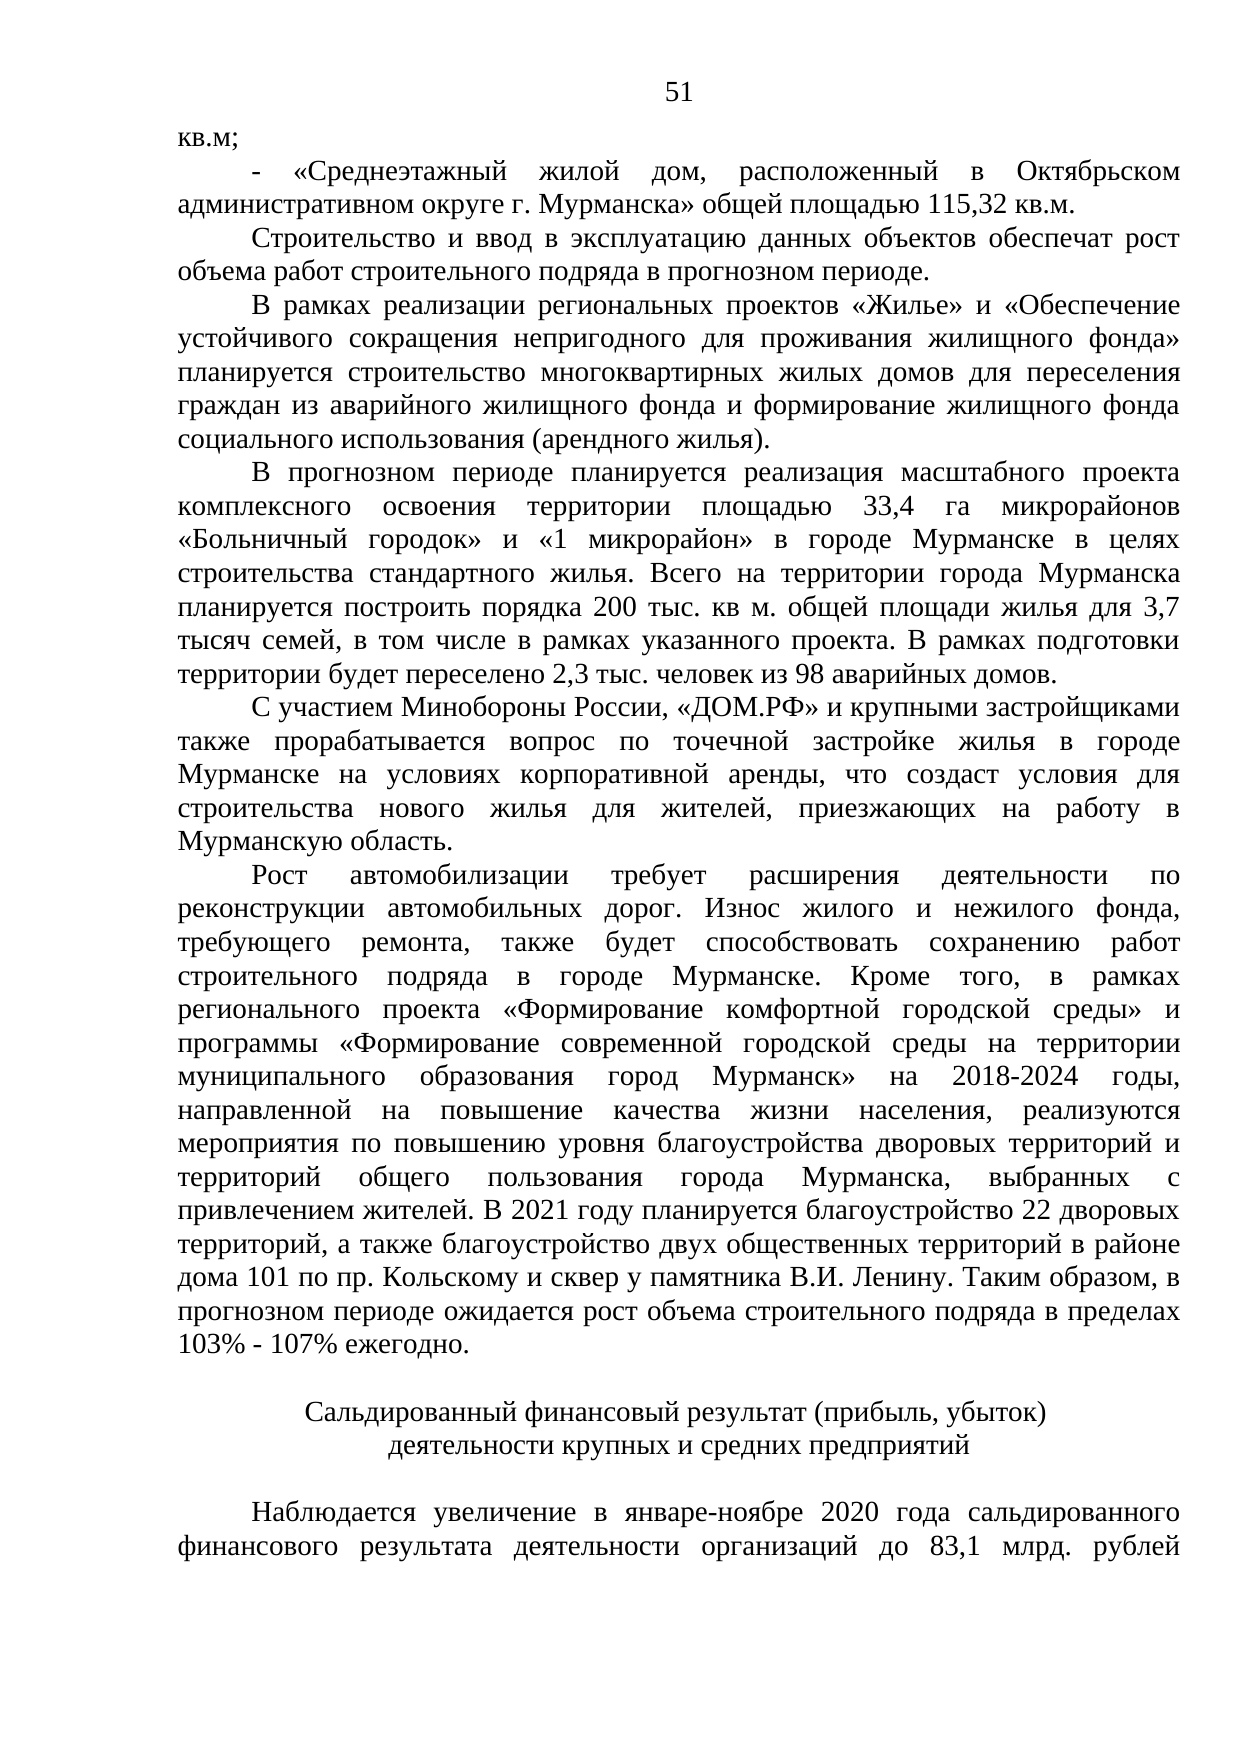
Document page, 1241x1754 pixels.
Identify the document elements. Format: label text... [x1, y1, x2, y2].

text В прогнозном периоде планируется реализация масштабного проекта комплексного освоения территории площадью 33,4 га микрорайонов «Больничный городок» и «1 микрорайон» в городе Мурманске в целях строительства стандартного жилья. Всего на территории города Мурманска планируется построить порядка 200 тыс. кв м. общей площади жилья для 3,7 тысяч семей, в том числе в рамках указанного проекта. В рамках подготовки территории будет переселено 2,3 тыс. человек из 98 аварийных домов. [177, 454, 1181, 689]
text С участием Минобороны России, «ДОМ.РФ» и крупными застройщиками также прорабатывается вопрос по точечной застройке жилья в городе Мурманске на условиях корпоративной аренды, что создаст условия для строительства нового жилья для жителей, приезжающих на работу в Мурманскую область. [177, 689, 1181, 857]
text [177, 119, 1181, 153]
text Строительство и ввод в эксплуатацию данных объектов обеспечат рост объема работ строительного подряда в прогнозном периоде. [177, 220, 1181, 287]
text - «Среднеэтажный жилой дом, расположенный в Октябрьском административном округе г. Мурманска» общей площадью 115,32 кв.м. [177, 153, 1181, 220]
text Рост автомобилизации требует расширения деятельности по реконструкции автомобильных дорог. Износ жилого и нежилого фонда, требующего ремонта, также будет способствовать сохранению работ строительного подряда в городе Мурманске. Кроме того, в рамках регионального проекта «Формирование комфортной городской среды» и программы «Формирование современной городской среды на территории муниципального образования город Мурманск» на 2018-2024 годы, направленной на повышение качества жизни населения, реализуются мероприятия по повышению уровня благоустройства дворовых территорий и территорий общего пользования города Мурманска, выбранных с привлечением жителей. В 2021 году планируется благоустройство 22 дворовых территорий, а также благоустройство двух общественных территорий в районе дома 101 по пр. Кольскому и сквер у памятника В.И. Ленину. Таким образом, в прогнозном периоде ожидается рост объема строительного подряда в пределах 103% - 107% ежегодно. [177, 857, 1181, 1360]
text В рамках реализации региональных проектов «Жилье» и «Обеспечение устойчивого сокращения непригодного для проживания жилищного фонда» планируется строительство многоквартирных жилых домов для переселения граждан из аварийного жилищного фонда и формирование жилищного фонда социального использования (арендного жилья). [177, 287, 1181, 454]
text Сальдированный финансовый результат (прибыль, убыток) деятельности крупных и средних предприятий [177, 1394, 1181, 1461]
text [177, 1493, 1181, 1626]
